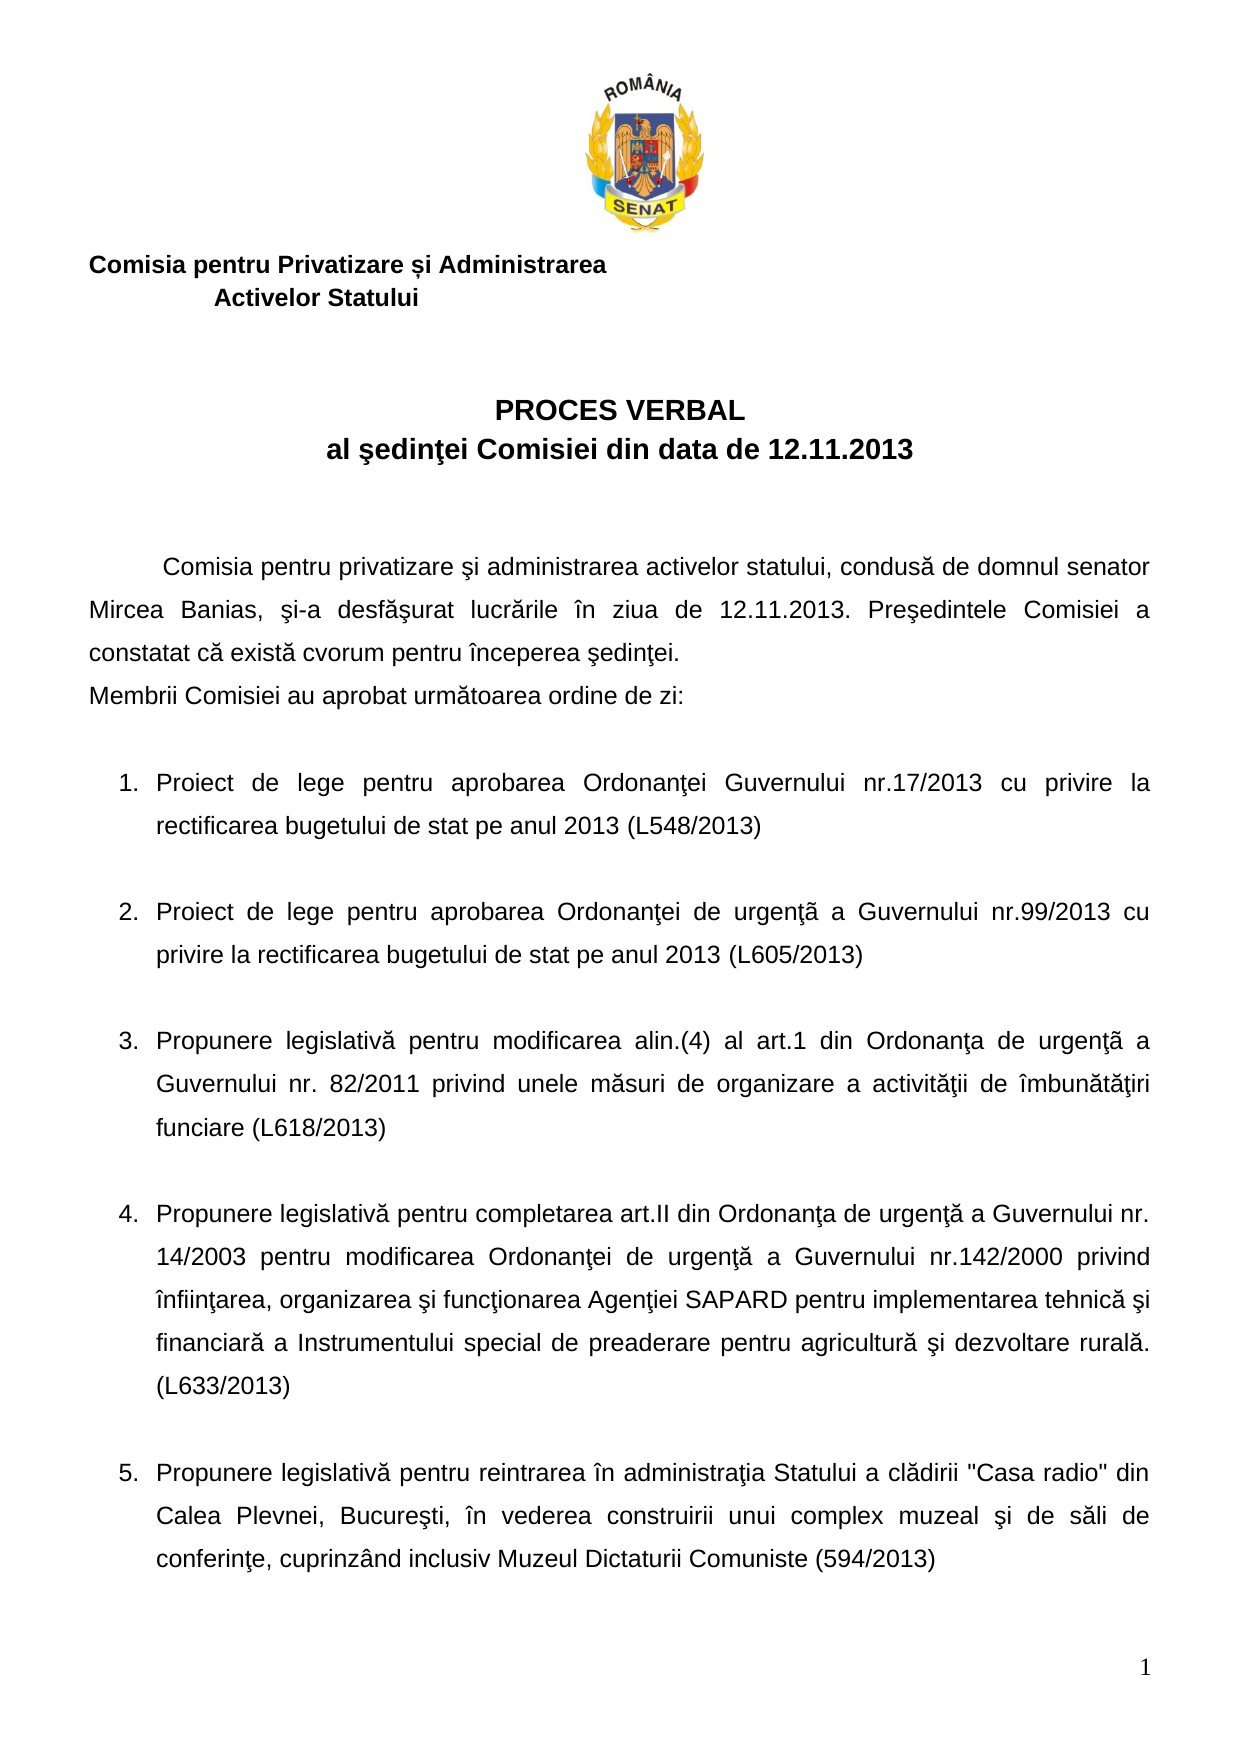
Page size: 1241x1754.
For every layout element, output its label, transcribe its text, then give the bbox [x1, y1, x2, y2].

list Proiect de lege pentru aprobarea Ordonanţei de urgenţã a Guvernului nr.99/2013 cu privire la rectificarea bugetului de stat pe anul 2013 (L605/2013) [118, 897, 1152, 969]
text Membrii Comisiei au aprobat următoarea ordine de zi: [89, 681, 1152, 710]
list Propunere legislativă pentru reintrarea în administraţia Statului a clădirii "Casa radio" din Calea Plevnei, Bucureşti, în vederea construirii unui complex muzeal şi de săli de conferinţe, cuprinzând inclusiv Muzeul Dictaturii Comuniste (594/2013) [118, 1457, 1152, 1572]
picture [585, 73, 704, 234]
text Comisia pentru privatizare şi administrarea activelor statului, condusă de domnul senator Mircea Banias, şi-a desfăşurat lucrările în ziua de 12.11.2013. Preşedintele Comisiei a constatat că există cvorum pentru începerea şedinţei. [89, 552, 1152, 667]
text Comisia pentru Privatizare și Administrarea [89, 250, 1152, 279]
list Propunere legislativă pentru completarea art.II din Ordonanţa de urgenţă a Guvernului nr. 14/2003 pentru modificarea Ordonanţei de urgenţă a Guvernului nr.142/2000 privind înfiinţarea, organizarea şi funcţionarea Agenţiei SAPARD pentru implementarea tehnică şi financiară a Instrumentului special de preaderare pentru agricultură şi dezvoltare rurală. (L633/2013) [118, 1199, 1152, 1400]
text PROCES VERBAL [89, 393, 1152, 427]
list Propunere legislativă pentru modificarea alin.(4) al art.1 din Ordonanţa de urgenţã a Guvernului nr. 82/2011 privind unele măsuri de organizare a activităţii de îmbunătăţiri funciare (L618/2013) [118, 1026, 1152, 1141]
text al şedinţei Comisiei din data de 12.11.2013 [89, 432, 1152, 465]
list Proiect de lege pentru aprobarea Ordonanţei Guvernului nr.17/2013 cu privire la rectificarea bugetului de stat pe anul 2013 (L548/2013) [118, 767, 1152, 839]
text Activelor Statului [89, 283, 1152, 312]
